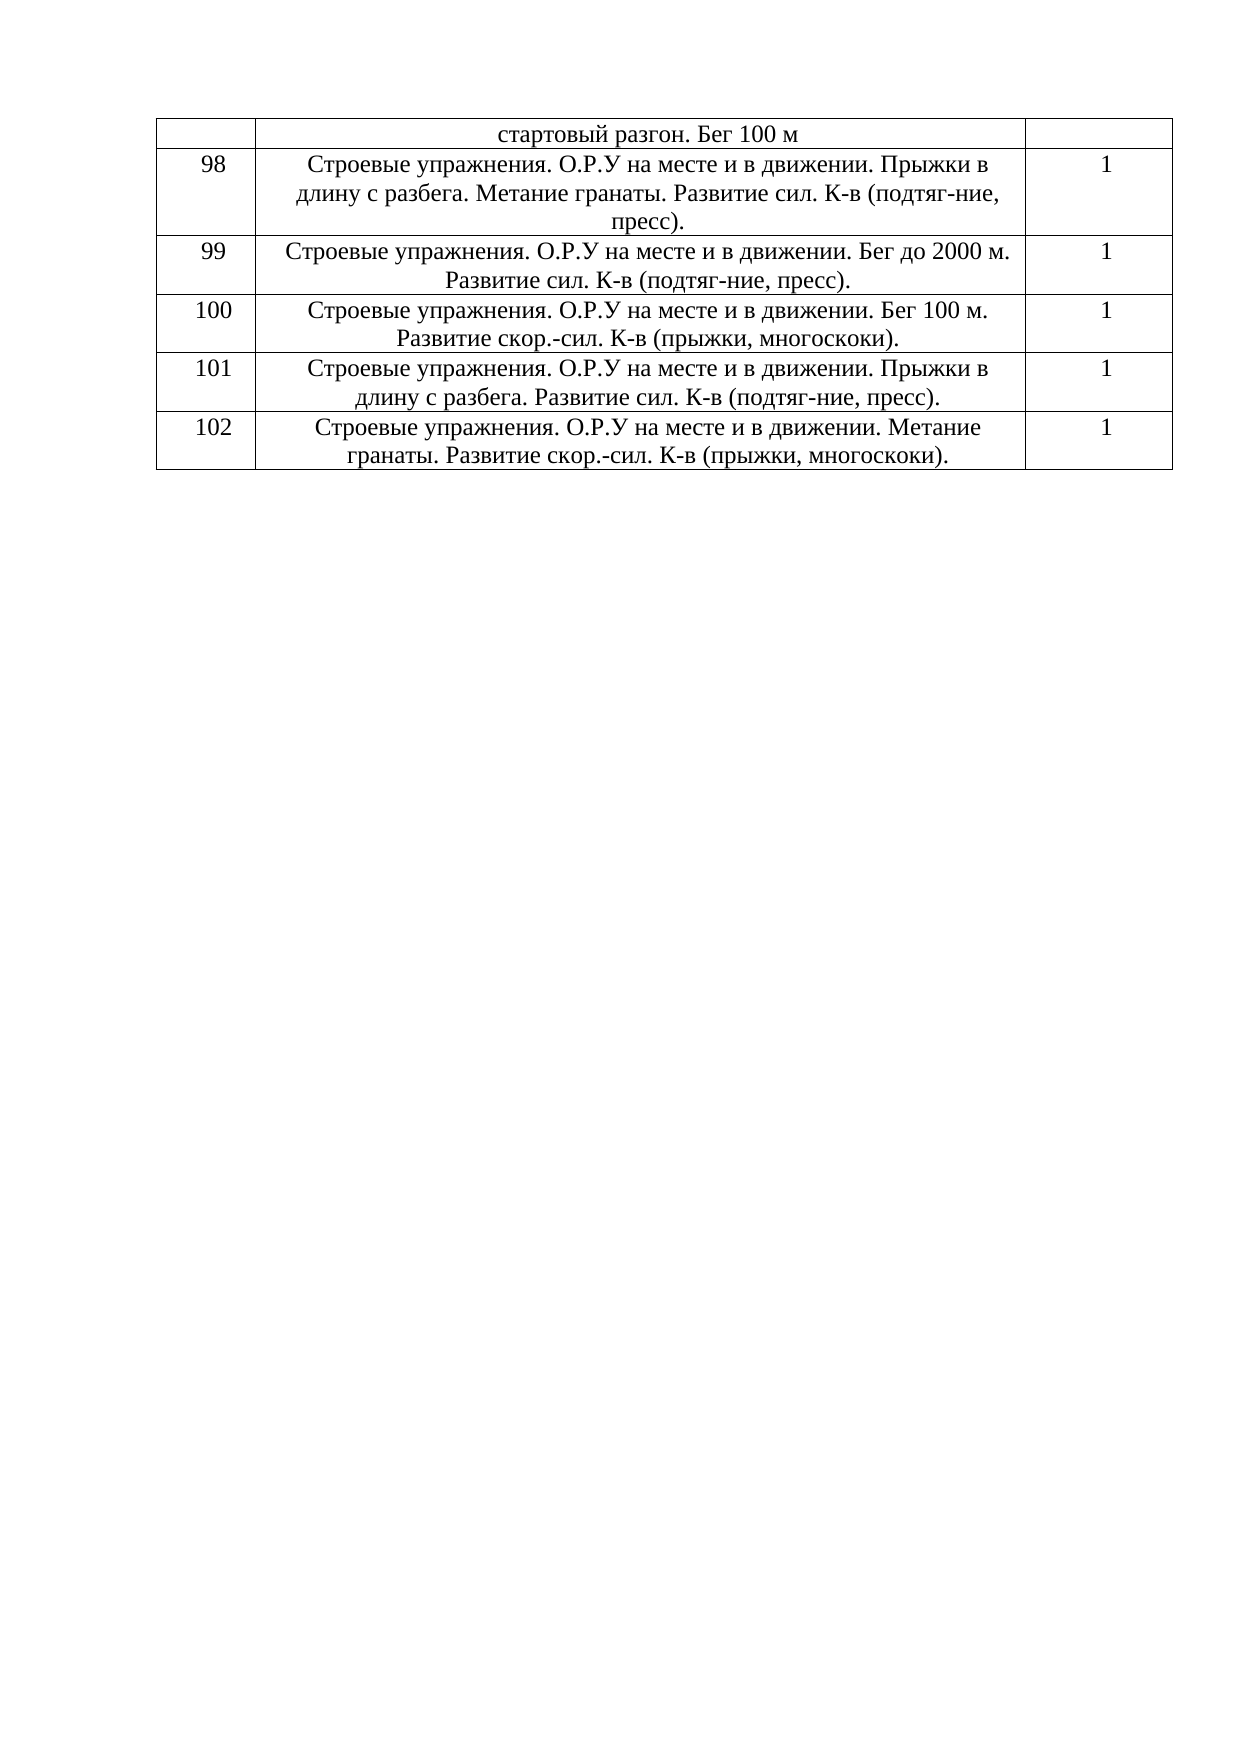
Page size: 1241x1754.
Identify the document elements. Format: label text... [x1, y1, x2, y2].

table_cell 1 [1026, 295, 1172, 352]
table_cell 1 [1026, 236, 1172, 294]
table_cell 101 [157, 353, 255, 411]
table_cell Строевые упражнения. О.Р.У на месте и в движении. Бег 100 м. Развитие скор.-сил. К-в (прыжки, многоскоки). [256, 295, 1025, 352]
table_cell 100 [157, 295, 255, 352]
table_cell 1 [1026, 149, 1172, 235]
table_cell 1 [1026, 119, 1172, 148]
table_cell 1 [1026, 412, 1172, 469]
table_cell Строевые упражнения. О.Р.У на месте и в движении. Прыжки в длину с разбега. Метание гранаты. Развитие сил. К-в (подтяг-ние, пресс). [256, 149, 1025, 235]
table_cell Строевые упражнения. О.Р.У на месте и в движении. Бег до 2000 м. Развитие сил. К-в (подтяг-ние, пресс). [256, 236, 1025, 294]
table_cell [256, 119, 1025, 148]
table_cell 98 [157, 149, 255, 235]
table_cell 1 [1026, 353, 1172, 411]
table_cell Строевые упражнения. О.Р.У на месте и в движении. Метание гранаты. Развитие скор.-сил. К-в (прыжки, многоскоки). [256, 412, 1025, 469]
table_cell 97 [157, 119, 255, 148]
table_cell 99 [157, 236, 255, 294]
table_cell 102 [157, 412, 255, 469]
table_cell Строевые упражнения. О.Р.У на месте и в движении. Прыжки в длину с разбега. Развитие сил. К-в (подтяг-ние, пресс). [256, 353, 1025, 411]
